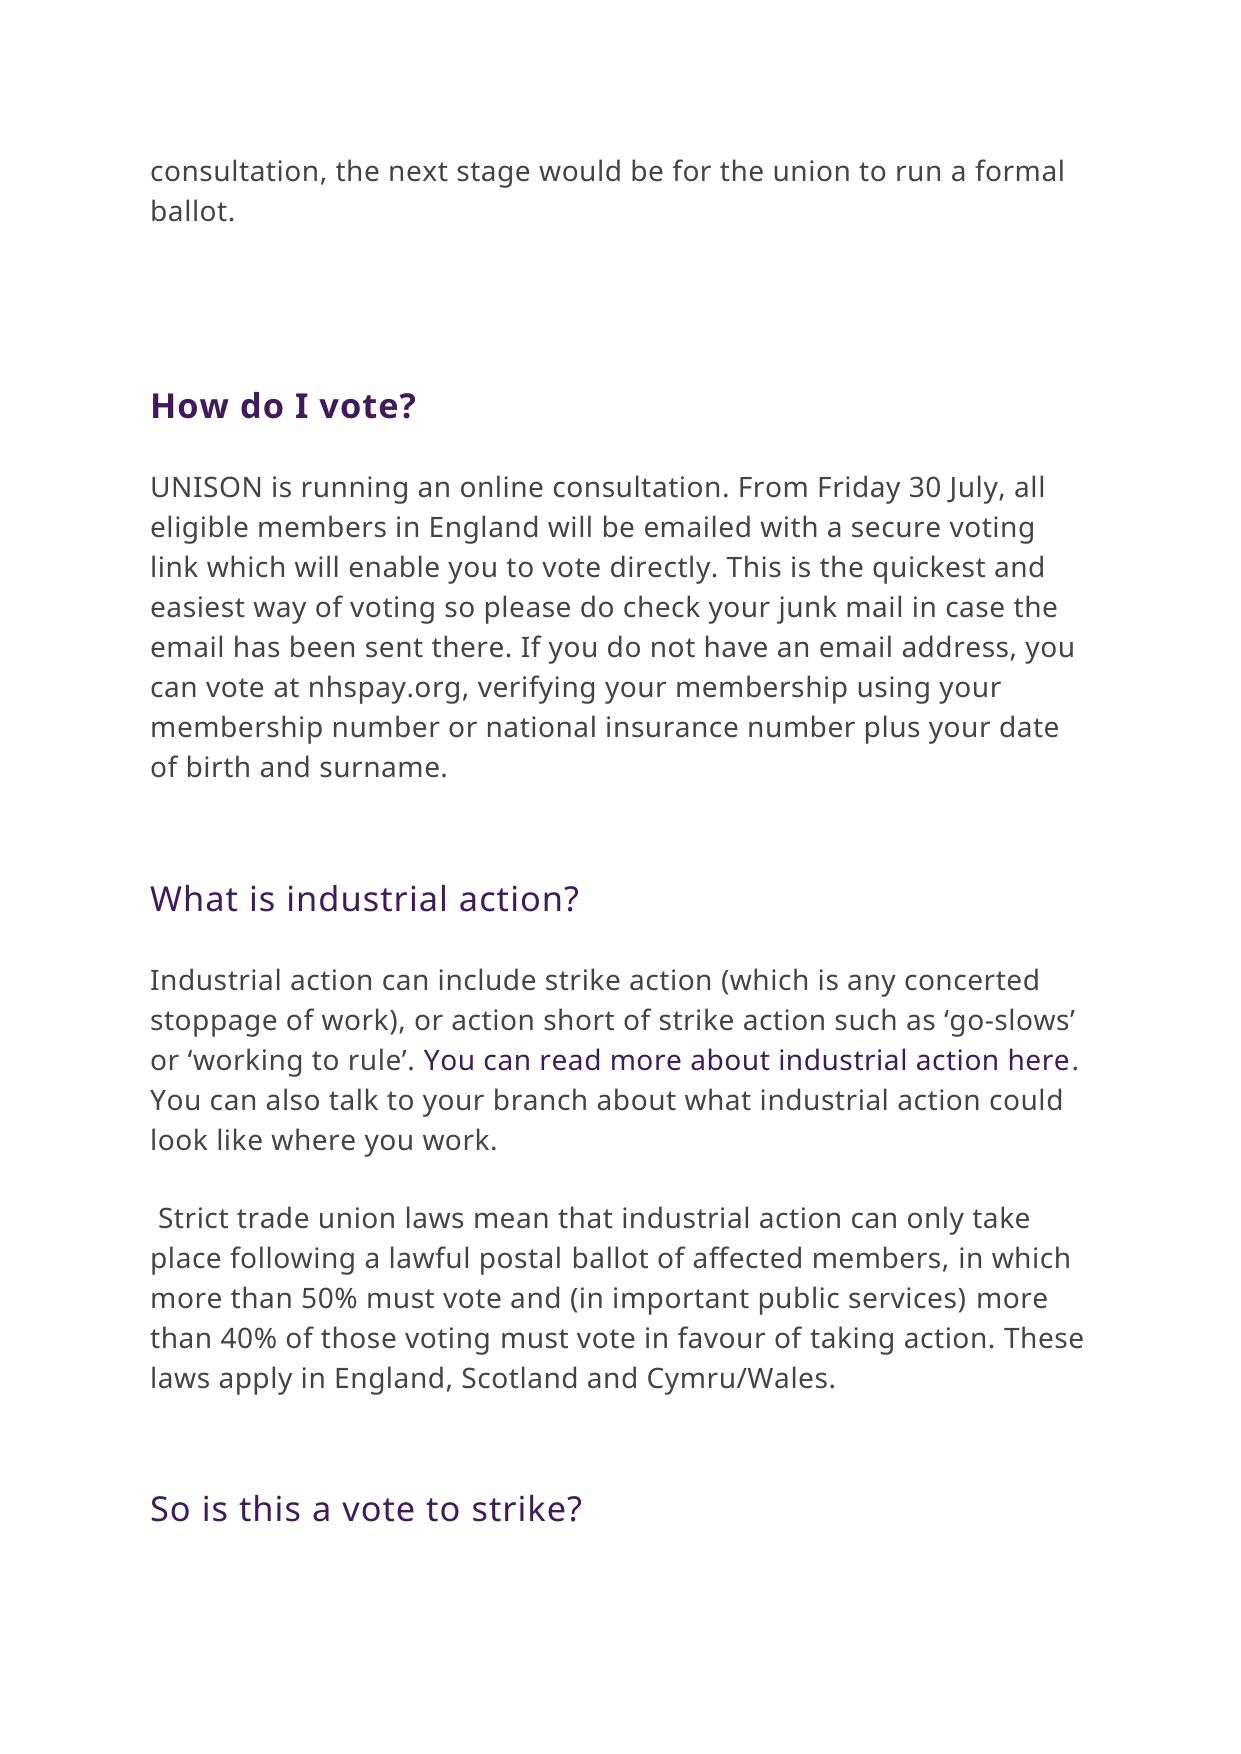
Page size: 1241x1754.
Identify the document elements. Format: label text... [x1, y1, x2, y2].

text UNISON is running an online consultation. From Friday 30 July, all eligible members in England will be emailed with a secure voting link which will enable you to vote directly. This is the quickest and easiest way of voting so please do check your junk mail in case the email has been sent there. If you do not have an email address, you can vote at nhspay.org, verifying your membership using your membership number or national insurance number plus your date of birth and surname. [150, 466, 1090, 786]
text Industrial action can include strike action (which is any concerted stoppage of work), or action short of strike action such as ‘go-slows’ or ‘working to rule’. You can read more about industrial action here. You can also talk to your branch about what industrial action could look like where you work. [150, 959, 1090, 1159]
text Strict trade union laws mean that industrial action can only take place following a lawful postal ballot of affected members, in which more than 50% must vote and (in important public services) more than 40% of those voting must vote in favour of taking action. These laws apply in England, Scotland and Cymru/Wales. [150, 1196, 1090, 1396]
subtitle So is this a vote to strike? [150, 1484, 1090, 1531]
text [150, 150, 1090, 230]
subtitle How do I vote? [150, 382, 1090, 428]
subtitle What is industrial action? [150, 874, 1090, 921]
